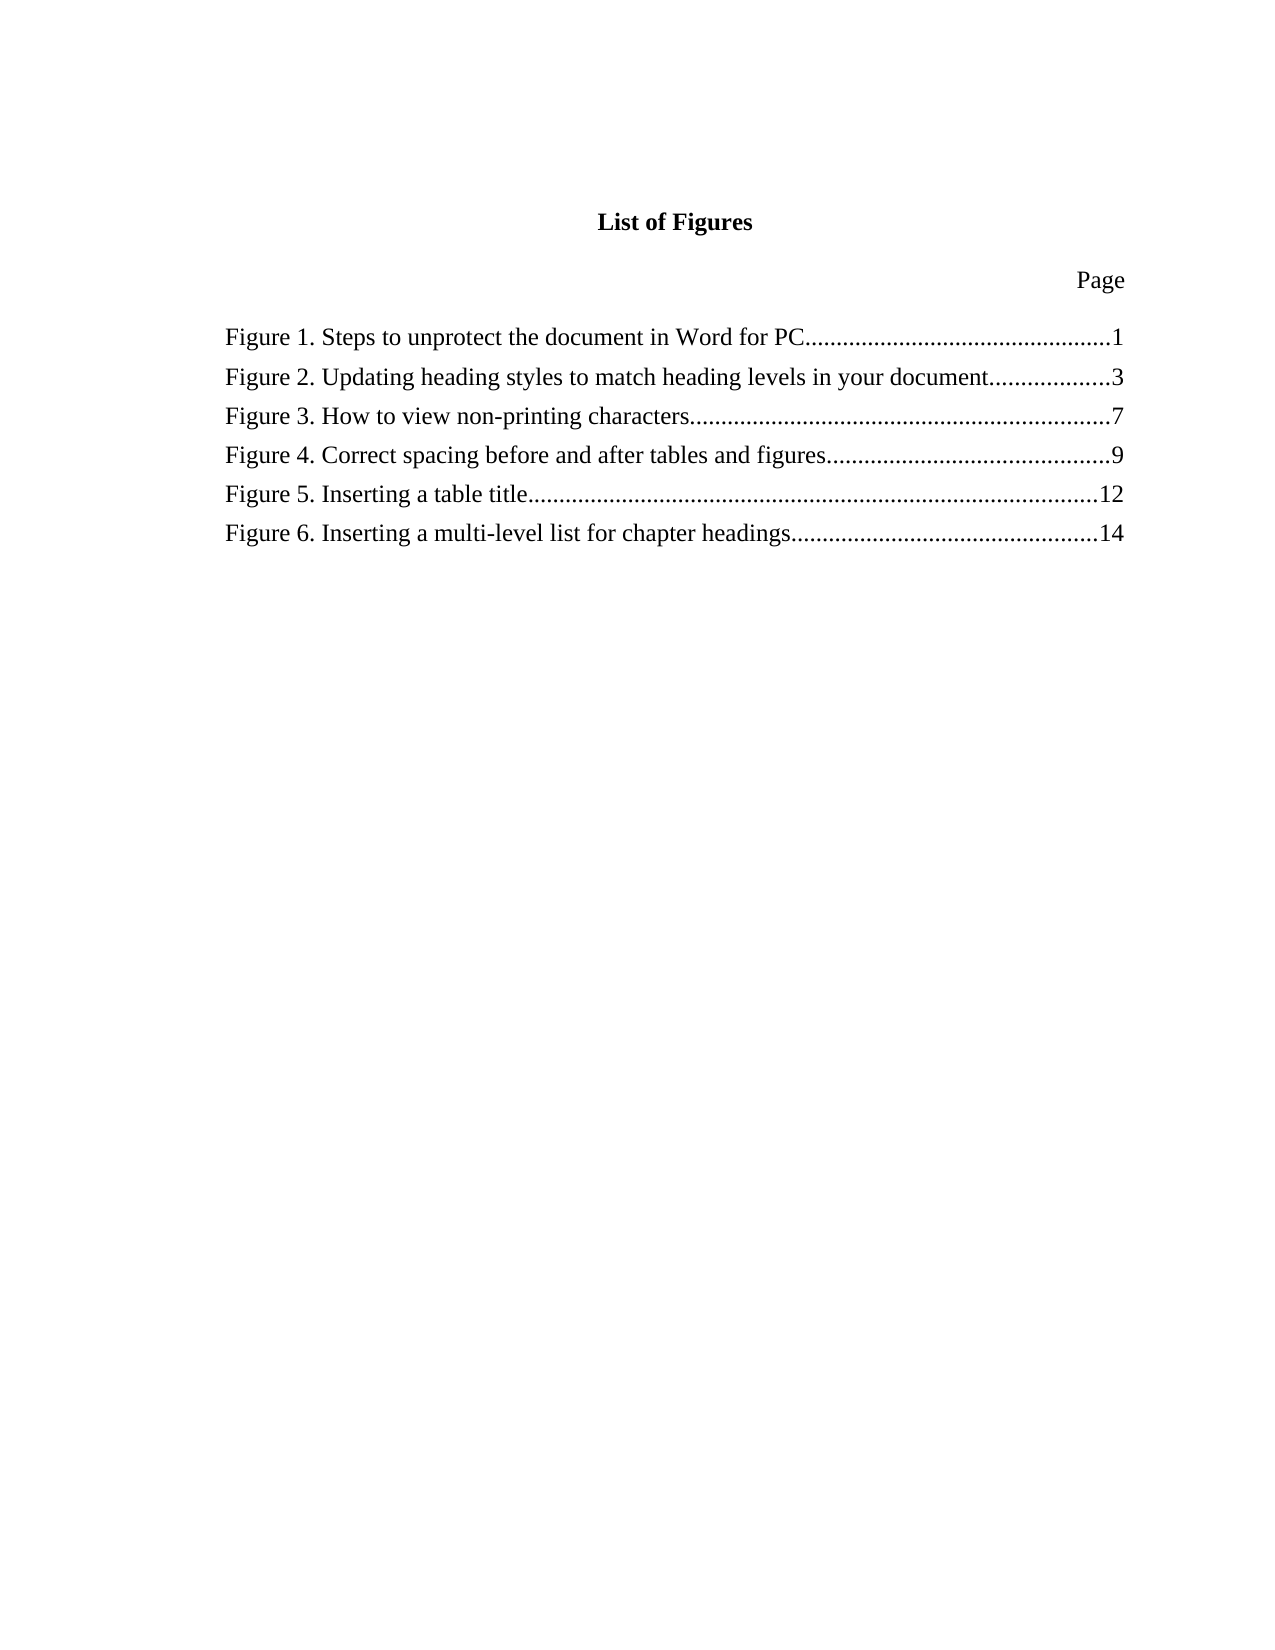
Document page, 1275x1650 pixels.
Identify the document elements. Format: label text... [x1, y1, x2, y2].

text Figure 4. Correct spacing before and after tables and figures. 9 [225, 440, 1125, 469]
text Figure 3. How to view non-printing characters. 7 [225, 401, 1125, 429]
text Figure 1. Steps to unprotect the document in Word for PC. 1 [225, 322, 1125, 351]
subtitle List of Figures [225, 207, 1125, 236]
text Figure 6. Inserting a multi-level list for chapter headings. 14 [225, 518, 1125, 547]
text Figure 2. Updating heading styles to match heading levels in your document. 3 [225, 362, 1125, 390]
text Figure 5. Inserting a table title. 12 [225, 479, 1125, 508]
text Page [225, 265, 1125, 294]
